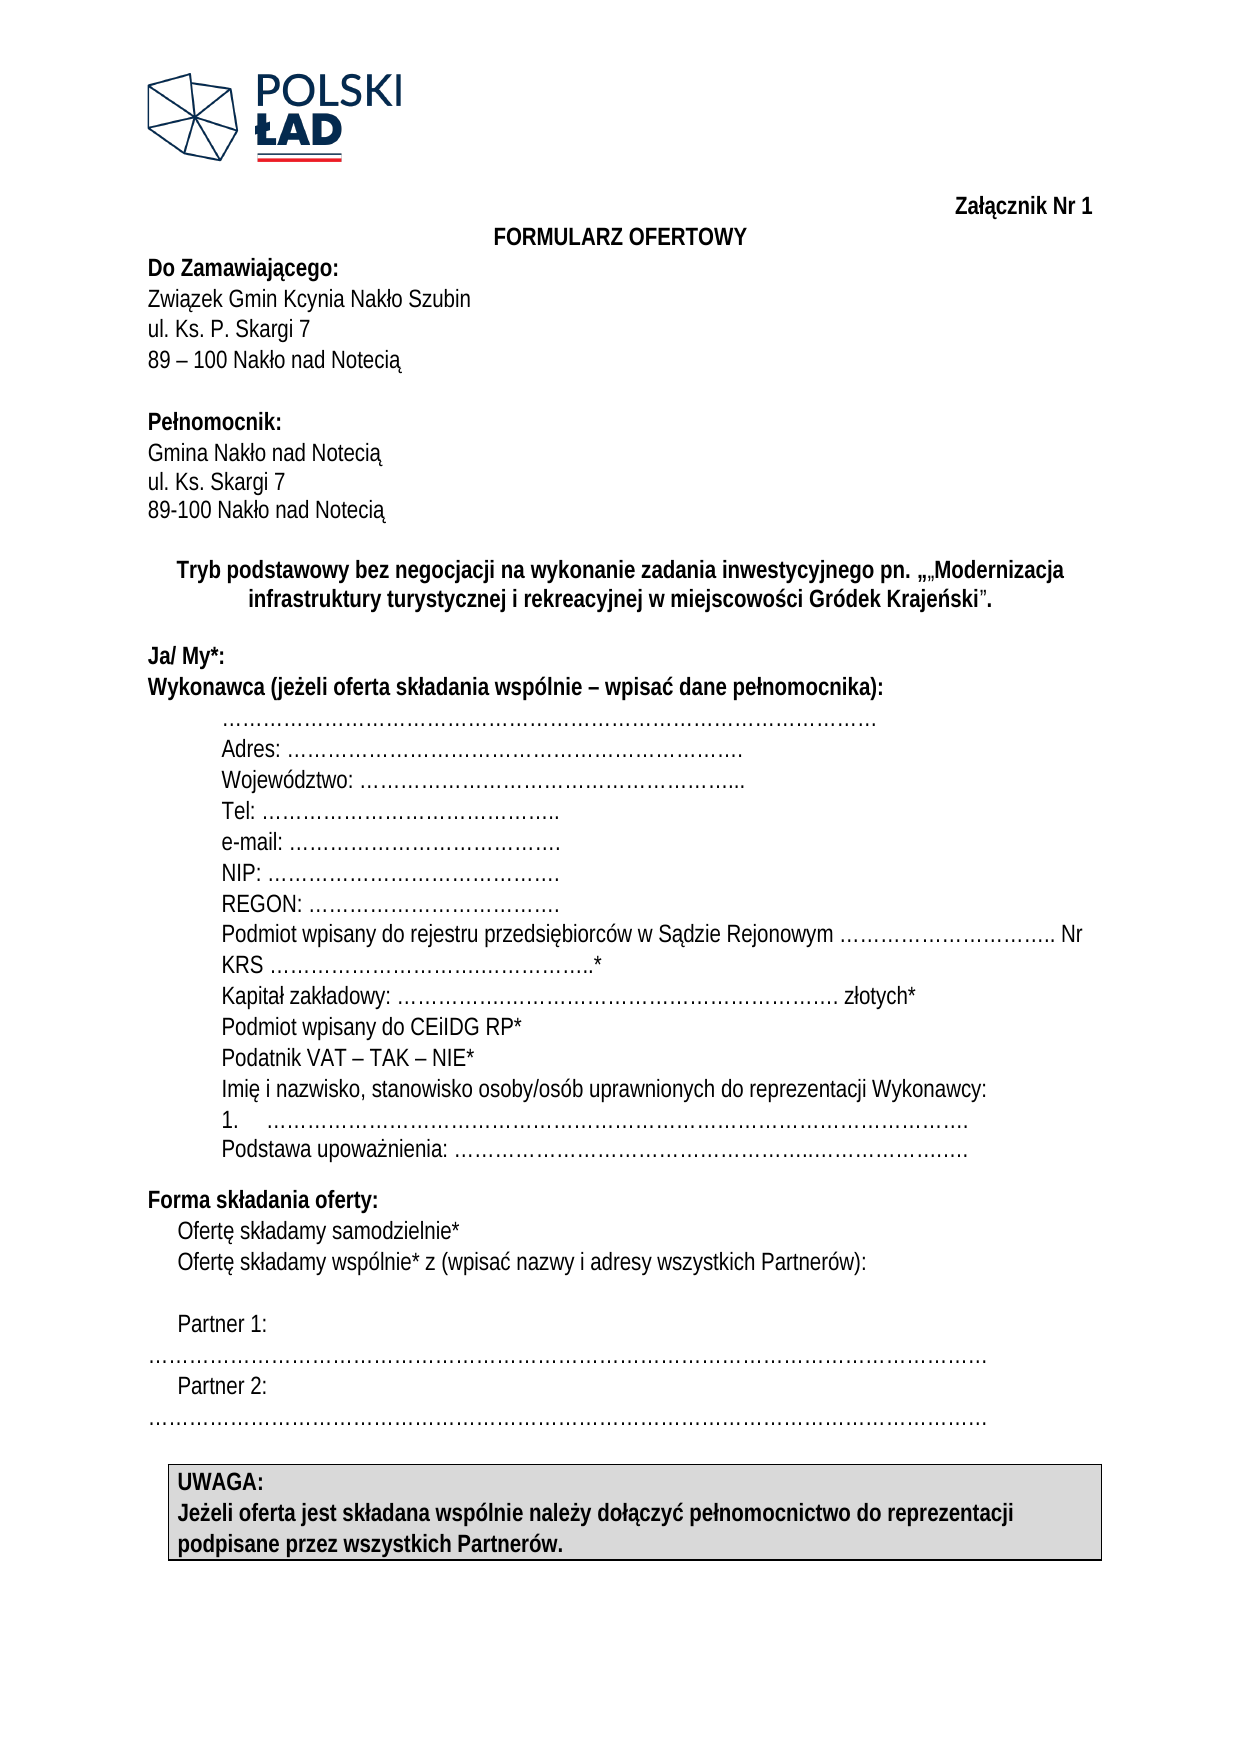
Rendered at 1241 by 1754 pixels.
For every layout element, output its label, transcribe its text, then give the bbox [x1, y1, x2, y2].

text Ofertę składamy wspólnie* z (wpisać nazwy i adresy wszystkich Partnerów): [148, 1247, 1093, 1276]
text UWAGA: [169, 1465, 1101, 1495]
text Załącznik Nr 1 [148, 191, 1093, 219]
text ul. Ks. Skargi 7 [148, 467, 1093, 496]
text Ja/ My*: [148, 641, 1093, 670]
text Do Zamawiającego: [148, 253, 1093, 281]
picture [147, 73, 401, 162]
text Podmiot wpisany do rejestru przedsiębiorców w Sądzie Rejonowym ………………………….. Nr KRS ………………………….……………..* [221, 919, 1093, 979]
text Podstawa upoważnienia: ……………………………………………..……………….…. [221, 1134, 1093, 1162]
text 89 – 100 Nakło nad Notecią [148, 345, 1093, 374]
text Ofertę składamy samodzielnie* [148, 1216, 1093, 1245]
text Pełnomocnik: [148, 407, 1093, 436]
text Kapitał zakładowy: …………….…………………………………………. złotych* [221, 981, 1093, 1010]
text Gmina Nakło nad Notecią [148, 438, 1093, 467]
text 89-100 Nakło nad Notecią [148, 496, 1093, 524]
text Tel: …………………………………….. [221, 796, 1093, 824]
text Imię i nazwisko, stanowisko osoby/osób uprawnionych do reprezentacji Wykonawcy: [221, 1074, 1093, 1103]
text NIP: ……………………………………. [221, 858, 1093, 886]
text Tryb podstawowy bez negocjacji na wykonanie zadania inwestycyjnego pn. „„Modernizacja infrastruktury turystycznej i rekreacyjnej w miejscowości Gródek Krajeński”. [148, 555, 1093, 612]
text Podmiot wpisany do CEiIDG RP* [221, 1012, 1093, 1041]
text Partner 1: …………………………………………………………………………………………………………… [148, 1309, 1093, 1369]
text REGON: ………………………………. [221, 888, 1093, 917]
text Forma składania oferty: [148, 1185, 1093, 1214]
text Jeżeli oferta jest składana wspólnie należy dołączyć pełnomocnictwo do reprezentacji podpisane przez wszystkich Partnerów. [169, 1495, 1101, 1559]
text e-mail: …………………………………. [221, 827, 1093, 855]
text …………………………………………………………………………………… [221, 703, 1093, 732]
text FORMULARZ OFERTOWY [148, 222, 1093, 250]
text Wykonawca (jeżeli oferta składania wspólnie – wpisać dane pełnomocnika): [148, 672, 1093, 701]
text ul. Ks. P. Skargi 7 [148, 314, 1093, 343]
text Związek Gmin Kcynia Nakło Szubin [148, 283, 1093, 312]
text Województwo: ………………………………………………... [221, 765, 1093, 793]
text Podatnik VAT – TAK – NIE* [221, 1043, 1093, 1072]
list …………………………………………………………………………………………. [221, 1105, 1093, 1134]
text Partner 2: …………………………………………………………………………………………………………… [148, 1371, 1093, 1431]
text Adres: …………………………………………………………. [221, 734, 1093, 762]
